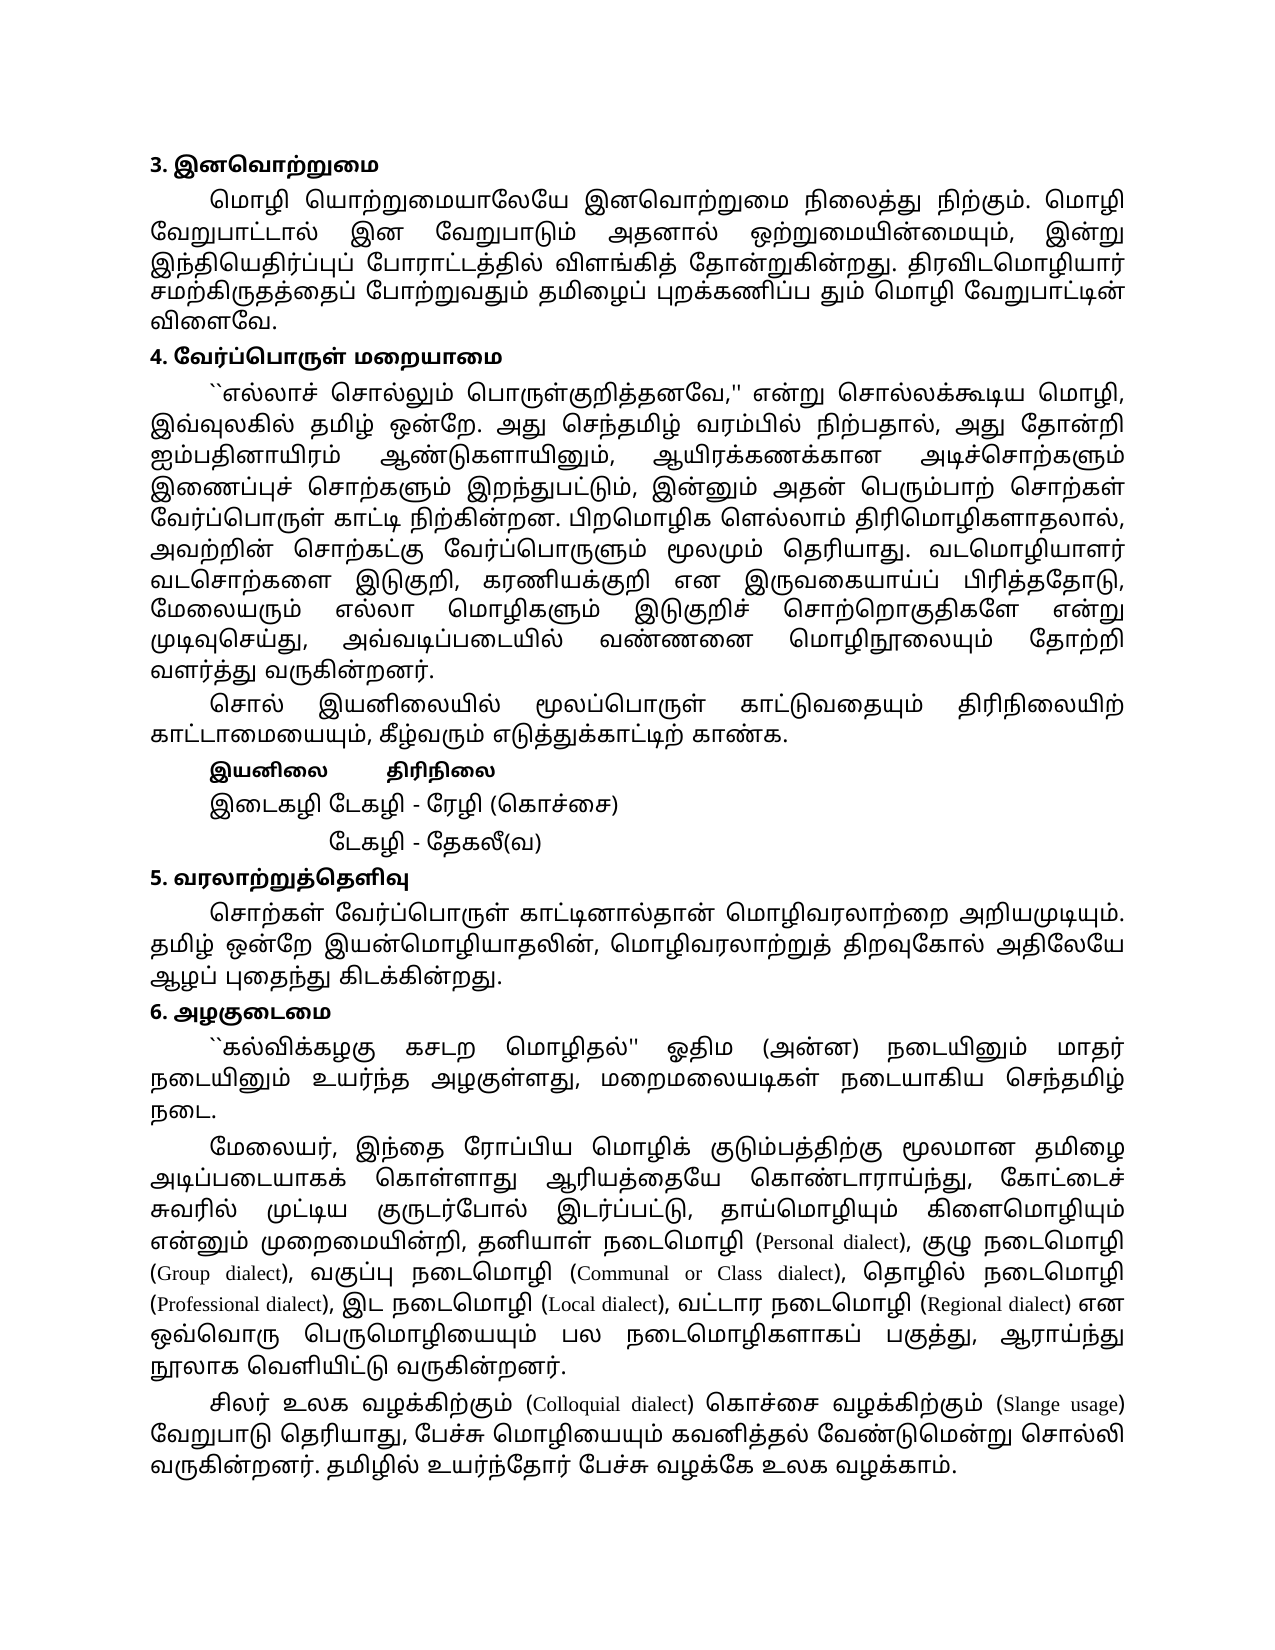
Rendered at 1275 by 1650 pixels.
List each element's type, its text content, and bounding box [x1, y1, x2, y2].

text மொழி யொற்றுமையாலேயே இனவொற்றுமை நிலைத்து நிற்கும். மொழி வேறுபாட்டால் இன வேறுபாடும் அதனால் ஒற்றுமையின்மையும், இன்று இந்தியெதிர்ப்புப் போராட்டத்தில் விளங்கித் தோன்றுகின்றது. திரவிடமொழியார் சமற்கிருதத்தைப் போற்றுவதும் தமிழைப் புறக்கணிப்ப தும் மொழி வேறுபாட்டின் விளைவே. [150, 184, 1125, 336]
text 6. அழகுடைமை [150, 997, 1125, 1025]
text இயனிலை திரிநிலை [150, 755, 1125, 782]
text இடைகழி டேகழி - ரேழி (கொச்சை) [150, 788, 1125, 819]
text சொல் இயனிலையில் மூலப்பொருள் காட்டுவதையும் திரிநிலையிற் காட்டாமையையும், கீழ்வரும் எடுத்துக்காட்டிற் காண்க. [150, 691, 1125, 749]
text 5. வரலாற்றுத்தெளிவு [150, 863, 1125, 891]
text ``எல்லாச் சொல்லும் பொருள்குறித்தனவே,'' என்று சொல்லக்கூடிய மொழி, இவ்வுலகில் தமிழ் ஒன்றே. அது செந்தமிழ் வரம்பில் நிற்பதால், அது தோன்றி ஐம்பதினாயிரம் ஆண்டுகளாயினும், ஆயிரக்கணக்கான அடிச்சொற்களும் இணைப்புச் சொற்களும் இறந்துபட்டும், இன்னும் அதன் பெரும்பாற் சொற்கள் வேர்ப்பொருள் காட்டி நிற்கின்றன. பிறமொழிக ளெல்லாம் திரிமொழிகளாதலால், அவற்றின் சொற்கட்கு வேர்ப்பொருளும் மூலமும் தெரியாது. வடமொழியாளர் வடசொற்களை இடுகுறி, கரணியக்குறி என இருவகையாய்ப் பிரித்ததோடு, மேலையரும் எல்லா மொழிகளும் இடுகுறிச் சொற்றொகுதிகளே என்று முடிவுசெய்து, அவ்வடிப்படையில் வண்ணனை மொழிநூலையும் தோற்றி வளர்த்து வருகின்றனர். [150, 377, 1125, 685]
text டேகழி - தேகலீ(வ) [150, 826, 1125, 857]
text 4. வேர்ப்பொருள் மறையாமை [150, 342, 1125, 371]
text மேலையர், இந்தை ரோப்பிய மொழிக் குடும்பத்திற்கு மூலமான தமிழை அடிப்படையாகக் கொள்ளாது ஆரியத்தையே கொண்டாராய்ந்து, கோட்டைச் சுவரில் முட்டிய குருடர்போல் இடர்ப்பட்டு, தாய்மொழியும் கிளைமொழியும் என்னும் முறைமையின்றி, தனியாள் நடைமொழி (Personal dialect), குழு நடைமொழி (Group dialect), வகுப்பு நடைமொழி (Communal or Class dialect), தொழில் நடைமொழி (Professional dialect), இட நடைமொழி (Local dialect), வட்டார நடைமொழி (Regional dialect) என ஒவ்வொரு பெருமொழியையும் பல நடைமொழிகளாகப் பகுத்து, ஆராய்ந்து நூலாக வெளியிட்டு வருகின்றனர். [150, 1131, 1125, 1381]
text ``கல்விக்கழகு கசடற மொழிதல்'' ஓதிம (அன்ன) நடையினும் மாதர் நடையினும் உயர்ந்த அழகுள்ளது, மறைமலையடிகள் நடையாகிய செந்தமிழ் நடை. [150, 1031, 1125, 1125]
text 3. இனவொற்றுமை [150, 150, 1125, 178]
text சிலர் உலக வழக்கிற்கும் (Colloquial dialect) கொச்சை வழக்கிற்கும் (Slange usage) வேறுபாடு தெரியாது, பேச்சு மொழியையும் கவனித்தல் வேண்டுமென்று சொல்லி வருகின்றனர். தமிழில் உயர்ந்தோர் பேச்சு வழக்கே உலக வழக்காம். [150, 1387, 1125, 1481]
text சொற்கள் வேர்ப்பொருள் காட்டினால்தான் மொழிவரலாற்றை அறியமுடியும். தமிழ் ஒன்றே இயன்மொழியாதலின், மொழிவரலாற்றுத் திறவுகோல் அதிலேயே ஆழப் புதைந்து கிடக்கின்றது. [150, 897, 1125, 991]
